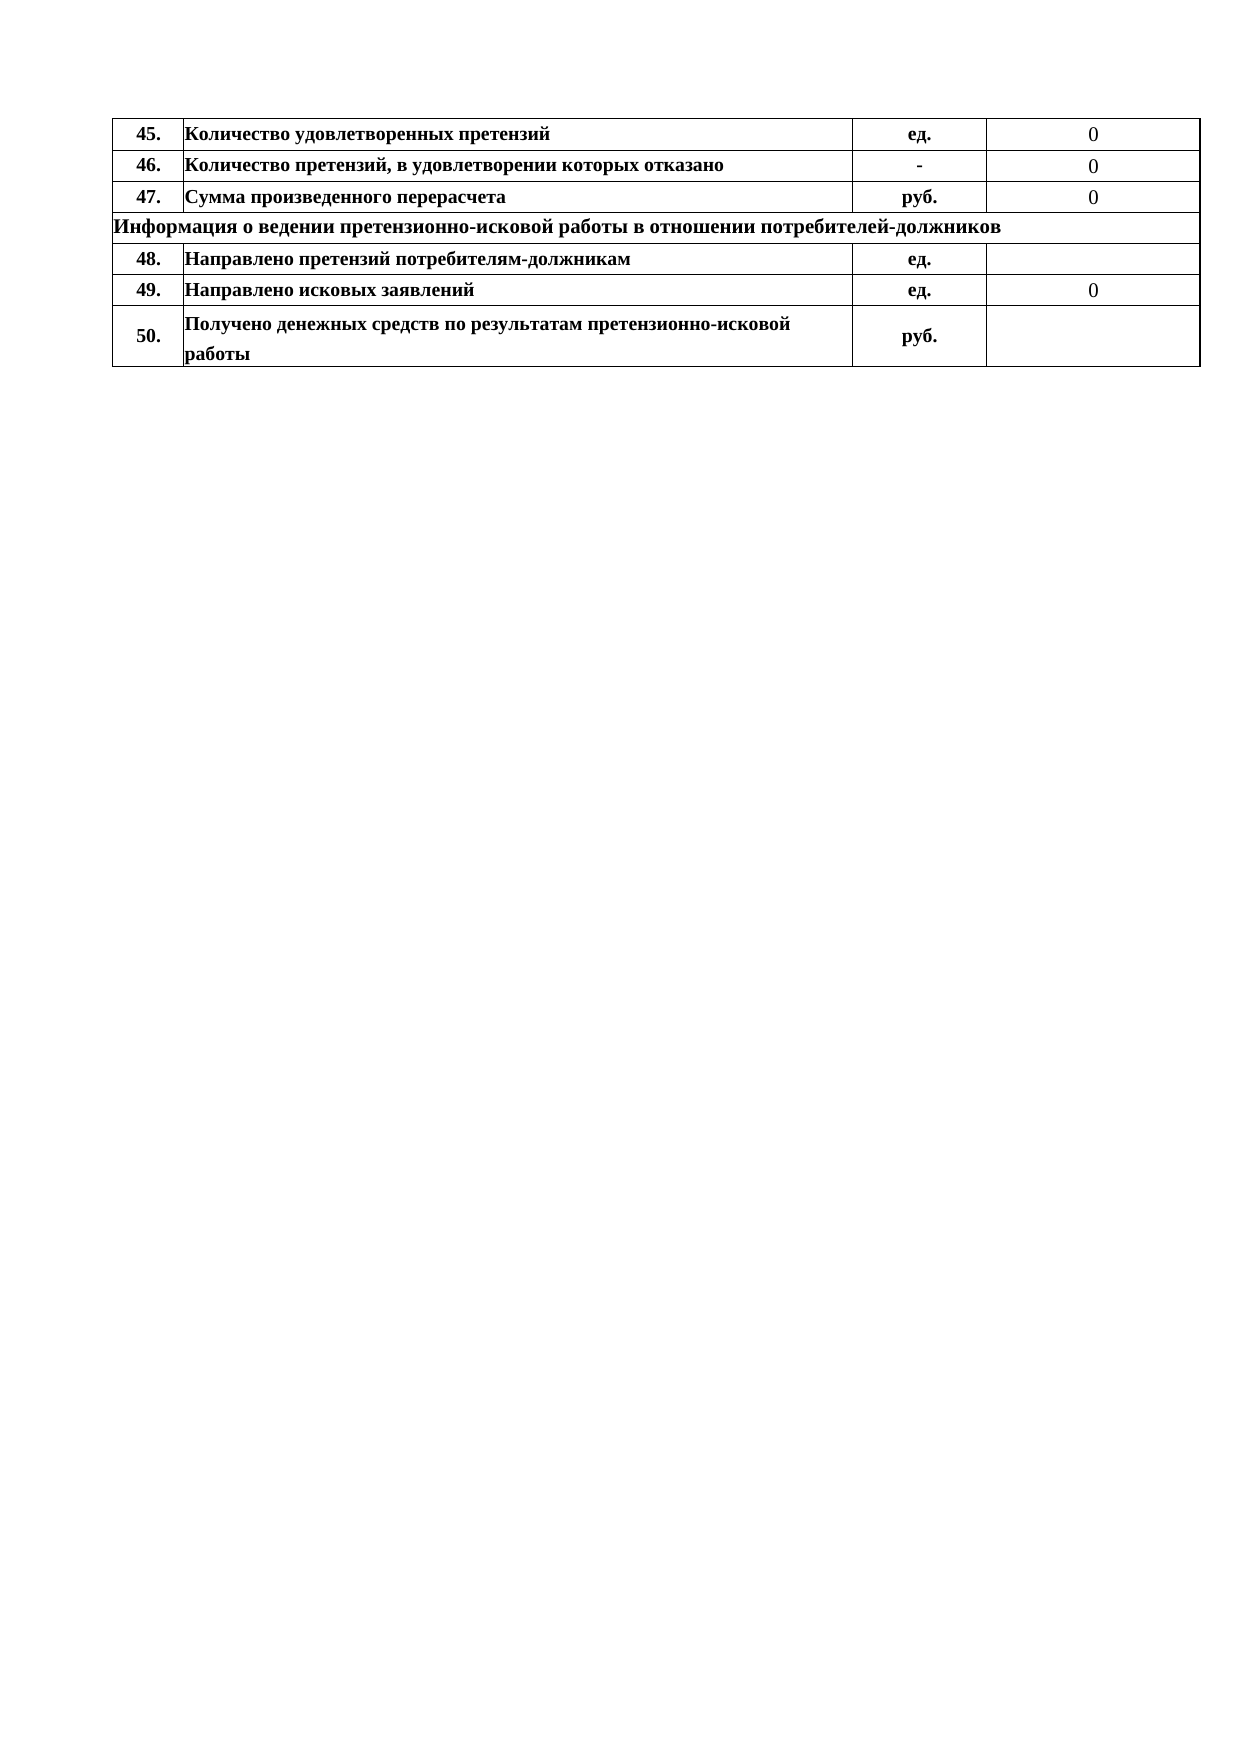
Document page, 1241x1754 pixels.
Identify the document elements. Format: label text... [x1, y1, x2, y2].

table_cell Получено денежных средств по результатам претензионно-исковой работы [184, 306, 852, 366]
table_cell 0 [987, 275, 1199, 305]
table_cell 48. [113, 244, 183, 274]
table_cell 0 [987, 182, 1199, 212]
table_cell 0 [987, 119, 1199, 149]
table_cell ед. [853, 275, 986, 305]
table_cell 49. [113, 275, 183, 305]
table_cell Количество удовлетворенных претензий [184, 119, 852, 149]
table_cell руб. [853, 182, 986, 212]
table_cell Сумма произведенного перерасчета [184, 182, 852, 212]
table_cell Направлено исковых заявлений [184, 275, 852, 305]
table_cell 0 [987, 151, 1199, 181]
table_cell 47. [113, 182, 183, 212]
table_cell [987, 306, 1199, 366]
table_cell Направлено претензий потребителям-должникам [184, 244, 852, 274]
table_cell Количество претензий, в удовлетворении которых отказано [184, 151, 852, 181]
table_cell [987, 244, 1199, 274]
table_cell 50. [113, 306, 183, 366]
table_cell руб. [853, 306, 986, 366]
table_cell - [853, 151, 986, 181]
table_cell 45. [113, 119, 183, 149]
table_cell ед. [853, 119, 986, 149]
table_cell ед. [853, 244, 986, 274]
table_cell 46. [113, 151, 183, 181]
table_cell Информация о ведении претензионно-исковой работы в отношении потребителей-должников [113, 213, 1199, 243]
